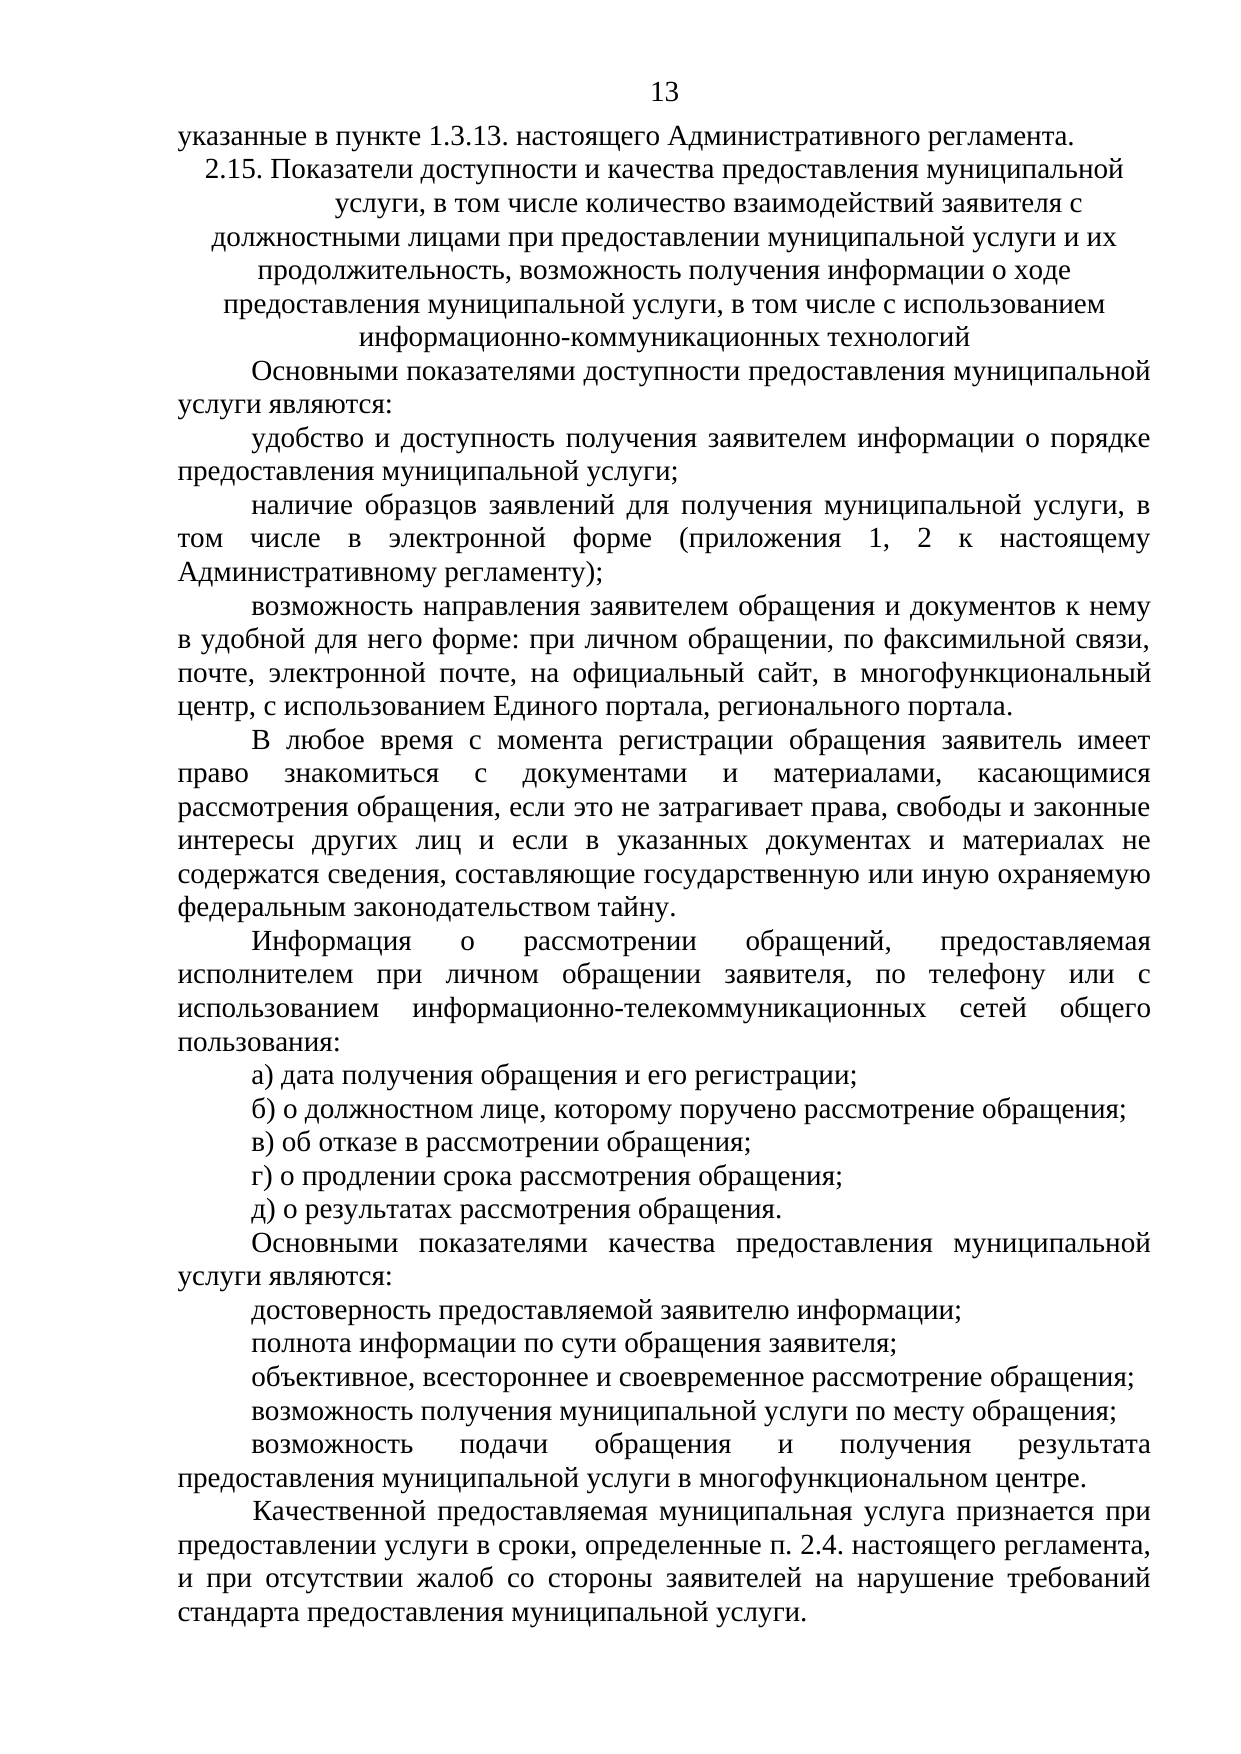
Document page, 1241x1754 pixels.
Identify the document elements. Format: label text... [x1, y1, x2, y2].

text В любое время с момента регистрации обращения заявитель имеет право знакомиться с документами и материалами, касающимися рассмотрения обращения, если это не затрагивает права, свободы и законные интересы других лиц и если в указанных документах и материалах не содержатся сведения, составляющие государственную или иную охраняемую федеральным законодательством тайну. [177, 722, 1152, 923]
text Основными показателями доступности предоставления муниципальной услуги являются: [177, 353, 1152, 420]
text удобство и доступность получения заявителем информации о порядке предоставления муниципальной услуги; [177, 420, 1152, 487]
text г) о продлении срока рассмотрения обращения; [177, 1158, 1152, 1191]
text достоверность предоставляемой заявителю информации; [177, 1292, 1152, 1326]
text возможность подачи обращения и получения результата предоставления муниципальной услуги в многофункциональном центре. [177, 1426, 1152, 1493]
text полнота информации по сути обращения заявителя; [177, 1326, 1152, 1359]
text б) о должностном лице, которому поручено рассмотрение обращения; [177, 1091, 1152, 1124]
text наличие образцов заявлений для получения муниципальной услуги, в том числе в электронной форме (приложения 1, 2 к настоящему Административному регламенту); [177, 487, 1152, 588]
text возможность получения муниципальной услуги по месту обращения; [177, 1393, 1152, 1426]
text возможность направления заявителем обращения и документов к нему в удобной для него форме: при личном обращении, по факсимильной связи, почте, электронной почте, на официальный сайт, в многофункциональный центр, с использованием Единого портала, регионального портала. [177, 588, 1152, 722]
text объективное, всестороннее и своевременное рассмотрение обращения; [177, 1359, 1152, 1393]
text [177, 118, 1152, 152]
text Качественной предоставляемая муниципальная услуга признается при предоставлении услуги в сроки, определенные п. 2.4. настоящего регламента, и при отсутствии жалоб со стороны заявителей на нарушение требований стандарта предоставления муниципальной услуги. [177, 1493, 1152, 1627]
text а) дата получения обращения и его регистрации; [177, 1057, 1152, 1091]
text 2.15. Показатели доступности и качества предоставления муниципальной услуги, в том числе количество взаимодействий заявителя с должностными лицами при предоставлении муниципальной услуги и их продолжительность, возможность получения информации о ходе предоставления муниципальной услуги, в том числе с использованием информационно-коммуникационных технологий [177, 152, 1152, 353]
text Информация о рассмотрении обращений, предоставляемая исполнителем при личном обращении заявителя, по телефону или с использованием информационно-телекоммуникационных сетей общего пользования: [177, 923, 1152, 1057]
text Основными показателями качества предоставления муниципальной услуги являются: [177, 1225, 1152, 1292]
text в) об отказе в рассмотрении обращения; [177, 1124, 1152, 1158]
text д) о результатах рассмотрения обращения. [177, 1191, 1152, 1225]
